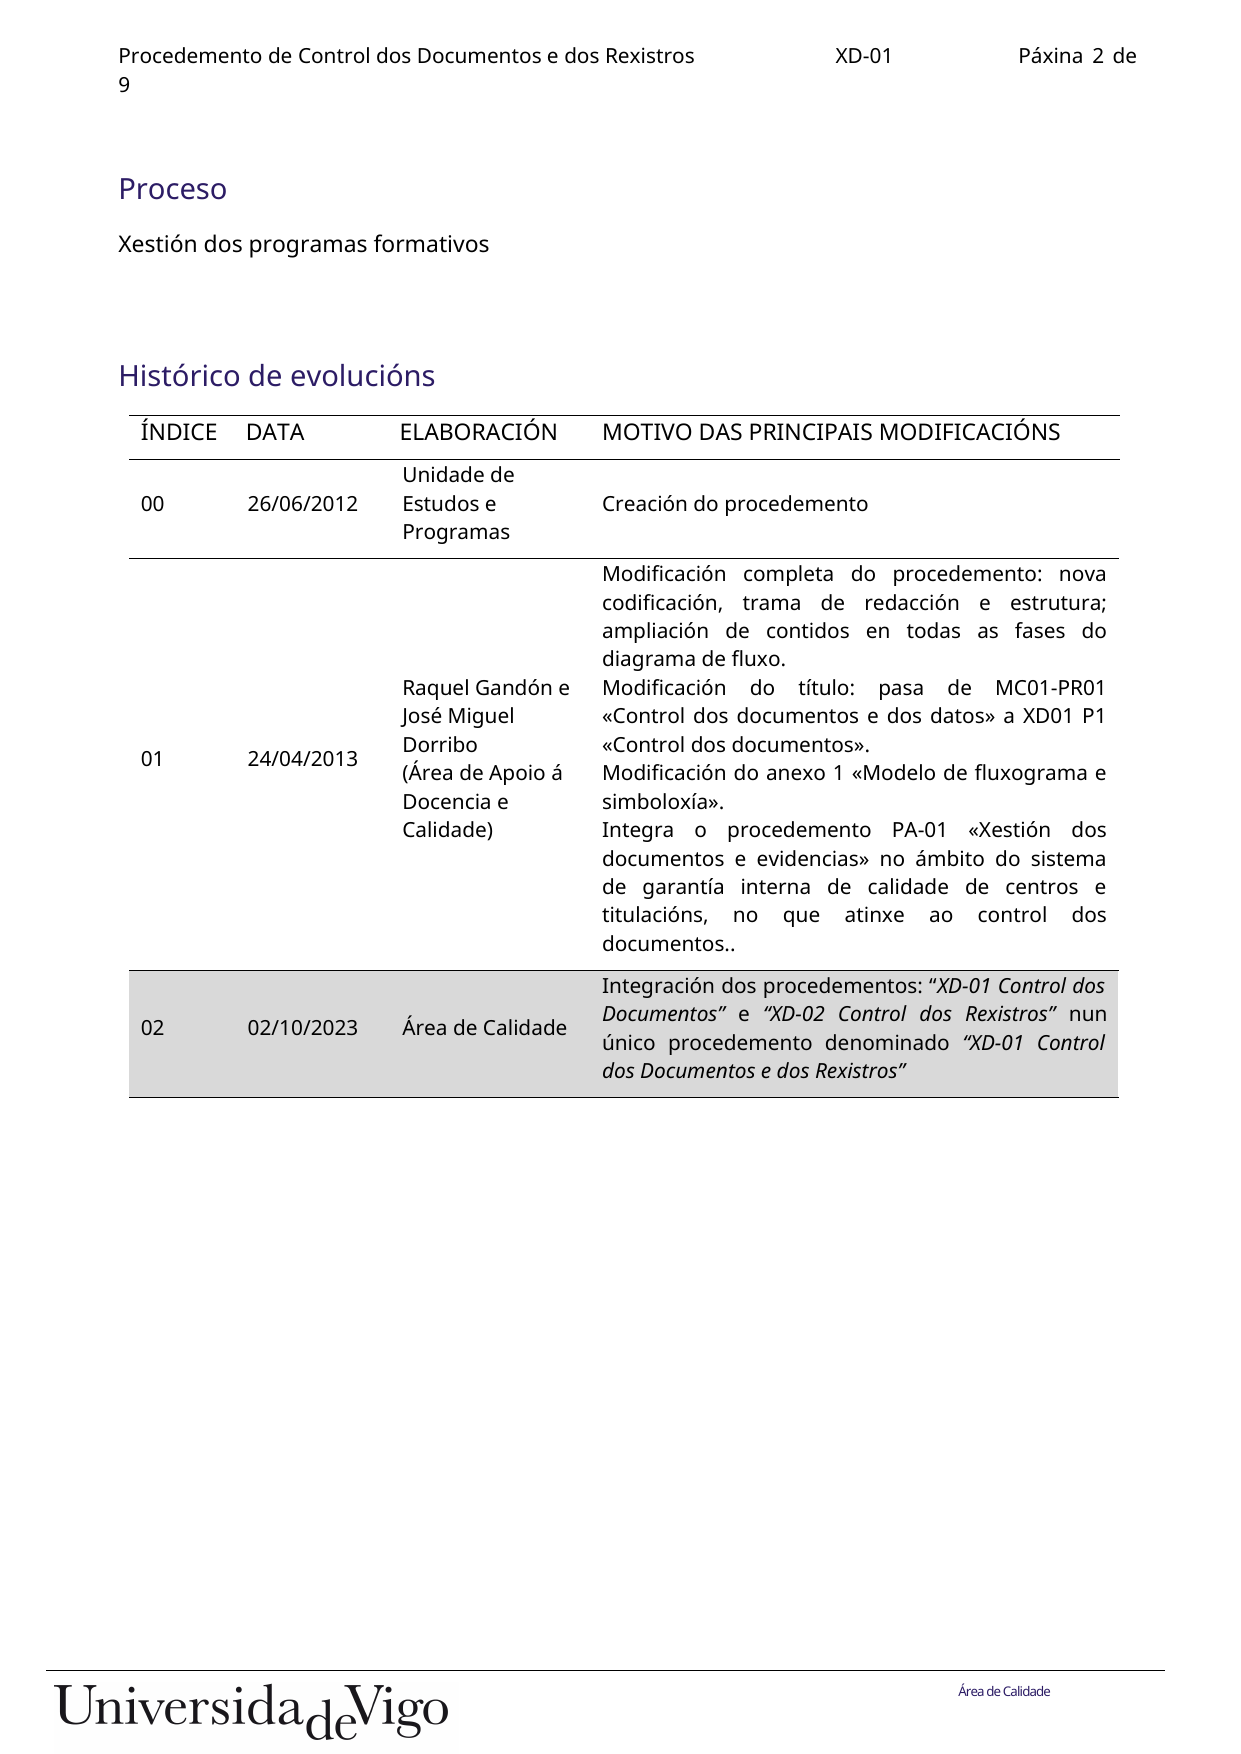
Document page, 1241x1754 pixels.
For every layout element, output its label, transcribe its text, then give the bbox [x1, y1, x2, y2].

table_cell 26/06/2012 [236, 460, 391, 558]
subtitle Proceso [118, 168, 1137, 208]
table_header ÍNDICE [129, 416, 234, 459]
subtitle Histórico de evolucións [118, 355, 1137, 395]
table_cell Modificación completa do procedemento: nova codificación, trama de redacción e estrutura; ampliación de contidos en todas as fases do diagrama de fluxo. Modificación do título: pasa de MC01-PR01 «Control dos documentos e dos datos» a XD01 P1 «Control dos documentos». Modificación do anexo 1 «Modelo de fluxograma e simboloxía». Integra o procedemento PA-01 «Xestión dos documentos e evidencias» no ámbito do sistema de garantía interna de calidade de centros e titulacións, no que atinxe ao control dos documentos.. [591, 559, 1118, 970]
text Xestión dos programas formativos [118, 228, 1137, 259]
table_cell Área de Calidade [391, 971, 591, 1097]
table_cell 02/10/2023 [236, 971, 391, 1097]
table_cell 01 [129, 559, 236, 970]
table_cell Raquel Gandón e José Miguel Dorribo (Área de Apoio á Docencia e Calidade) [391, 559, 591, 970]
table_cell 24/04/2013 [236, 559, 391, 970]
table_header ELABORACIÓN [388, 416, 591, 459]
table_header MOTIVO DAS PRINCIPAIS MODIFICACIÓNS [591, 416, 1120, 459]
table_header DATA [234, 416, 388, 459]
table_cell Creación do procedemento [591, 460, 1118, 558]
picture [54, 1682, 460, 1754]
table_cell Integración dos procedementos: “XD-01 Control dos Documentos” e “XD-02 Control dos Rexistros” nun único procedemento denominado “XD-01 Control dos Documentos e dos Rexistros” [591, 971, 1118, 1097]
table_cell 02 [129, 971, 236, 1097]
table_cell 00 [129, 460, 236, 558]
table_cell Unidade de Estudos e Programas [391, 460, 591, 558]
